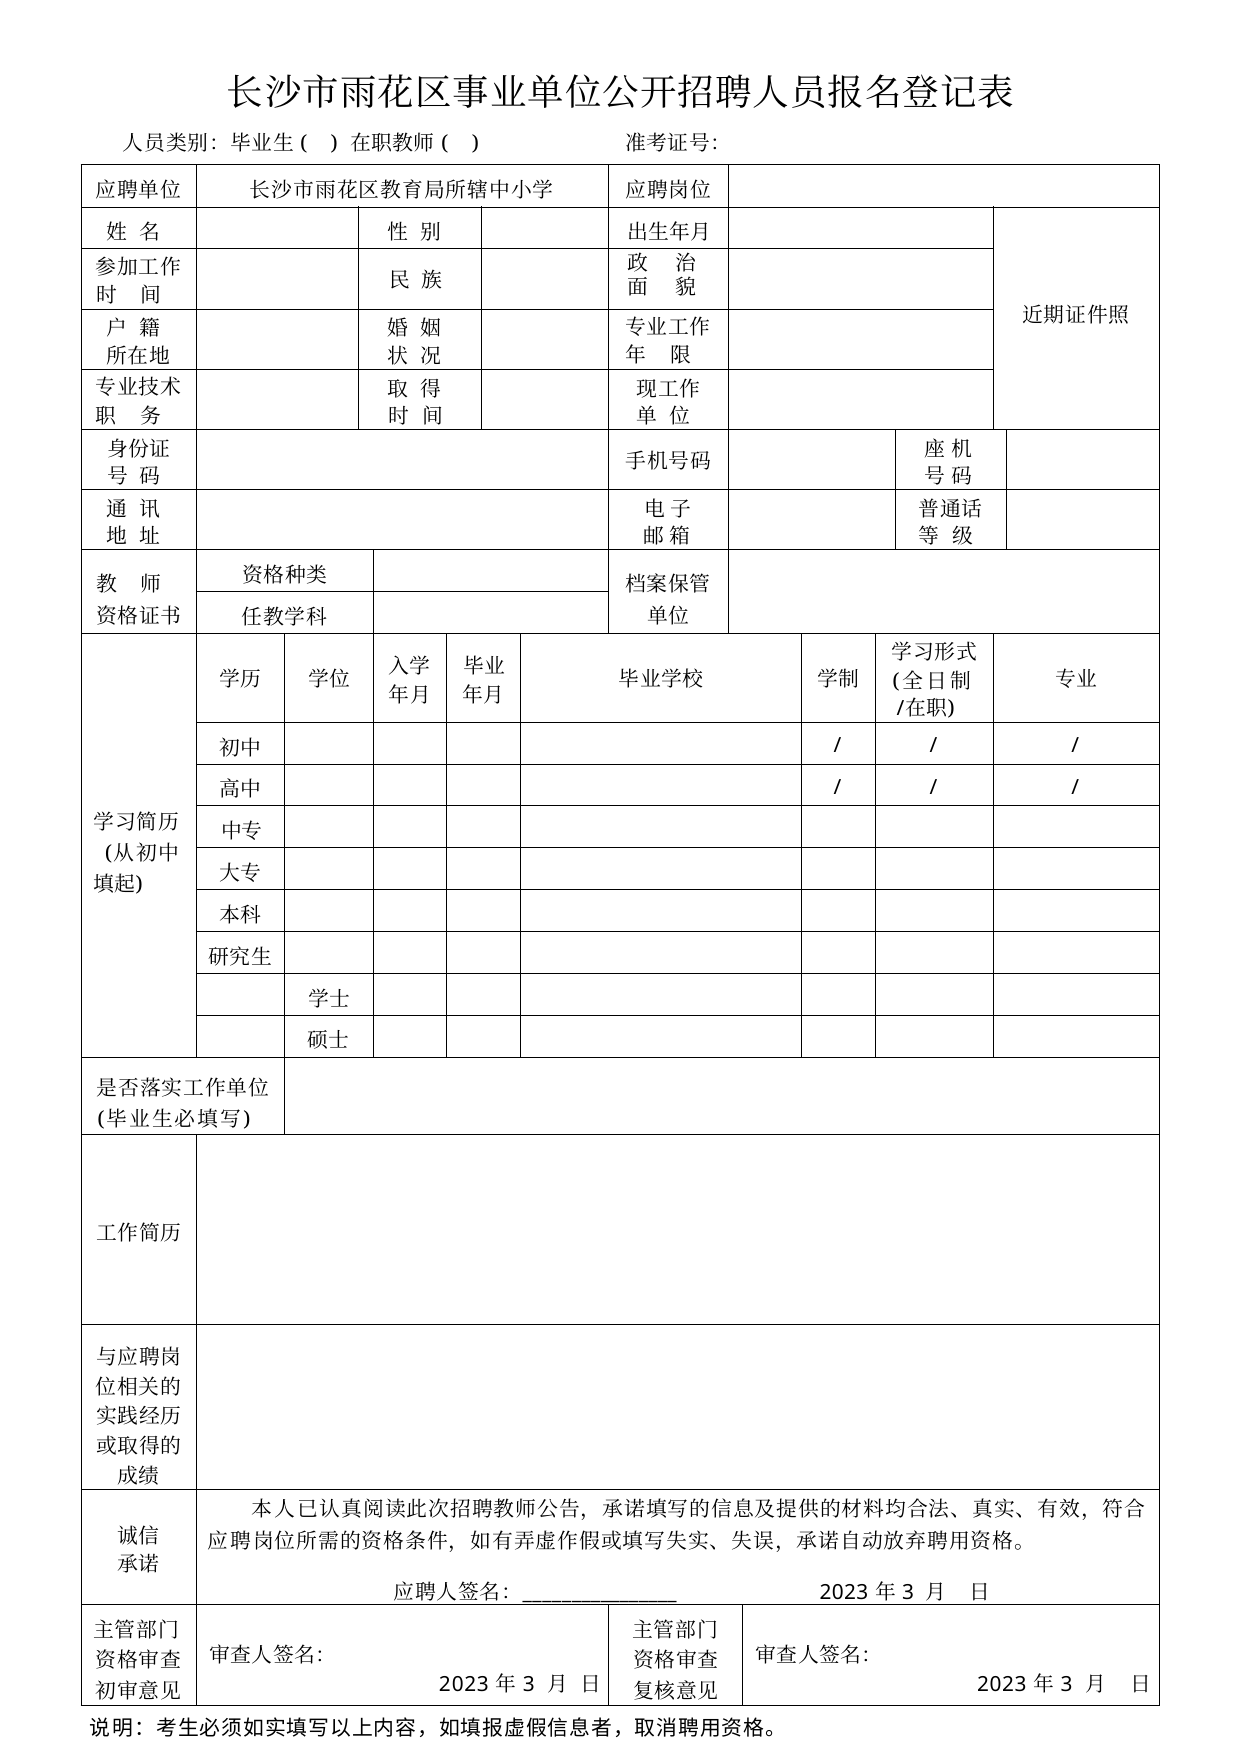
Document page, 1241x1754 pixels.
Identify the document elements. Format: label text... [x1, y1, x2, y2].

table_cell 审查人签名： 2023 年 3 月 日 [743, 1605, 1159, 1705]
table_cell 治 貌 政 面 [609, 249, 728, 308]
table_cell [994, 806, 1159, 847]
table_cell [285, 1058, 1159, 1134]
table_cell [374, 932, 446, 973]
table_cell / [876, 723, 993, 763]
table_cell 现工作 单 位 [609, 370, 728, 429]
table_cell [285, 806, 373, 847]
table_cell 取 得 时 间 [359, 370, 481, 429]
table_cell [994, 890, 1159, 931]
table_cell [197, 1016, 284, 1057]
table_cell [994, 848, 1159, 889]
table_cell [447, 932, 520, 973]
table_cell [802, 932, 875, 973]
table_cell 大专 [197, 848, 284, 889]
table_cell [447, 848, 520, 889]
table_cell [197, 370, 358, 429]
table_cell [447, 723, 520, 763]
table_cell [876, 1016, 993, 1057]
table_cell / [994, 765, 1159, 805]
table_cell 任教学科 [197, 592, 373, 633]
table_cell [285, 932, 373, 973]
table_cell [802, 848, 875, 889]
table_cell 硕士 [285, 1016, 373, 1057]
table_cell 民 族 [359, 249, 481, 308]
table_cell [521, 974, 801, 1015]
table_header 应聘岗位 [609, 165, 728, 206]
table_cell 本科 [197, 890, 284, 931]
table_cell [447, 974, 520, 1015]
table_cell 学制 [802, 634, 875, 722]
table_cell 本人已认真阅读此次招聘教师公告，承诺填写的信息及提供的材料均合法、真实、有效，符合 应聘岗位所需的资格条件，如有弄虚作假或填写失实、失误，承诺自动放弃聘用资格。 应聘人签名：________________ 2023 年 3 月 日 [197, 1490, 1159, 1604]
table_cell [374, 890, 446, 931]
table_cell 诚信 承诺 [82, 1490, 196, 1604]
table_header 长沙市雨花区教育局所辖中小学 [197, 165, 608, 206]
table_cell / [802, 765, 875, 805]
table_cell [729, 490, 895, 549]
table_cell [447, 806, 520, 847]
table_cell 学习形式 (全日制 /在职) [876, 634, 993, 722]
table_cell [374, 1016, 446, 1057]
table_cell [482, 370, 608, 429]
table_cell 性 别 [359, 208, 481, 248]
table_cell 电 子 邮 箱 [609, 490, 728, 549]
table_cell 学历 [197, 634, 284, 722]
table_cell 主管部门 资格审查 初审意见 [82, 1605, 196, 1705]
table_cell 资格种类 [197, 550, 373, 591]
table_cell [876, 974, 993, 1015]
table_cell 出生年月 [609, 208, 728, 248]
table_cell 专业技术 职 务 [82, 370, 196, 429]
table_cell 主管部门 资格审查 复核意见 [609, 1605, 742, 1705]
table_cell [729, 310, 993, 369]
table_cell [802, 806, 875, 847]
table_cell [447, 765, 520, 805]
table_cell [1007, 490, 1159, 549]
table_cell [197, 490, 608, 549]
table_cell [729, 208, 993, 248]
table_cell 户 籍 所在地 [82, 310, 196, 369]
table_cell 毕业 年月 [447, 634, 520, 722]
text 人员类别：毕业生 ( ) 在职教师 ( ) 准考证号： [122, 127, 1159, 156]
table_cell 学位 [285, 634, 373, 722]
table_cell 中专 [197, 806, 284, 847]
table_cell [285, 765, 373, 805]
table_header 应聘单位 [82, 165, 196, 206]
table_cell [197, 249, 358, 308]
table_cell 研究生 [197, 932, 284, 973]
table_cell 通 讯 地 址 [82, 490, 196, 549]
table_cell 审查人签名： 2023 年 3 月 日 [197, 1605, 608, 1705]
table_cell / [802, 723, 875, 763]
table_cell [521, 932, 801, 973]
table_cell 婚 姻 状 况 [359, 310, 481, 369]
table_cell [285, 848, 373, 889]
table_cell / [994, 723, 1159, 763]
table_cell [197, 1135, 1159, 1324]
table_cell 手机号码 [609, 430, 728, 489]
table_cell 是否落实工作单位 (毕业生必填写) [82, 1058, 284, 1134]
table_cell [876, 806, 993, 847]
table_cell [521, 848, 801, 889]
table_cell [521, 1016, 801, 1057]
table_cell [729, 370, 993, 429]
table_cell [482, 249, 608, 308]
table_cell [876, 890, 993, 931]
table_cell [994, 974, 1159, 1015]
table_cell 学习简历 (从初中 填起) [82, 634, 196, 1057]
table_cell [197, 974, 284, 1015]
table_cell [876, 932, 993, 973]
text 说明：考生必须如实填写以上内容，如填报虚假信息者，取消聘用资格。 [89, 1711, 1159, 1742]
table_cell 教 师 资格证书 [82, 550, 196, 633]
table_cell 参加工作 时 间 [82, 249, 196, 308]
table_cell / [876, 765, 993, 805]
table_cell 高中 [197, 765, 284, 805]
table_cell 身份证 号 码 [82, 430, 196, 489]
text 长沙市雨花区事业单位公开招聘人员报名登记表 [226, 67, 1159, 115]
table_cell 专业工作 年 限 [609, 310, 728, 369]
table_cell 普通话 等 级 [896, 490, 1006, 549]
table_cell 工作简历 [82, 1135, 196, 1324]
table_cell [285, 890, 373, 931]
table_cell 学士 [285, 974, 373, 1015]
table_cell 座 机 号 码 [896, 430, 1006, 489]
table_cell [447, 890, 520, 931]
table_cell [802, 1016, 875, 1057]
table_cell [521, 806, 801, 847]
table_cell [729, 430, 895, 489]
table_cell [197, 208, 358, 248]
table_cell [876, 848, 993, 889]
table_cell [374, 848, 446, 889]
table_cell [994, 932, 1159, 973]
table_cell [521, 765, 801, 805]
table_cell [482, 208, 608, 248]
table_cell [521, 890, 801, 931]
table_cell [374, 974, 446, 1015]
table_cell [197, 430, 608, 489]
table_cell [374, 550, 608, 591]
table_cell [374, 806, 446, 847]
table_header [729, 165, 1159, 206]
table_cell 与应聘岗 位相关的 实践经历 或取得的 成绩 [82, 1325, 196, 1489]
table_cell 专业 [994, 634, 1159, 722]
table_cell [802, 974, 875, 1015]
table_cell 档案保管 单位 [609, 550, 728, 633]
table_cell [482, 310, 608, 369]
table_cell 初中 [197, 723, 284, 763]
table_cell [729, 550, 1159, 633]
table_cell [374, 723, 446, 763]
table_cell [802, 890, 875, 931]
table_cell [285, 723, 373, 763]
table_cell [197, 310, 358, 369]
table_cell [447, 1016, 520, 1057]
table_cell [1007, 430, 1159, 489]
table_cell [374, 592, 608, 633]
table_cell 入学 年月 [374, 634, 446, 722]
table_cell 近期证件照 [994, 208, 1159, 429]
table_cell 姓 名 [82, 208, 196, 248]
table_cell [197, 1325, 1159, 1489]
table_cell [994, 1016, 1159, 1057]
table_cell [729, 249, 993, 308]
table_cell [374, 765, 446, 805]
table_cell 毕业学校 [521, 634, 801, 722]
table_cell [521, 723, 801, 763]
